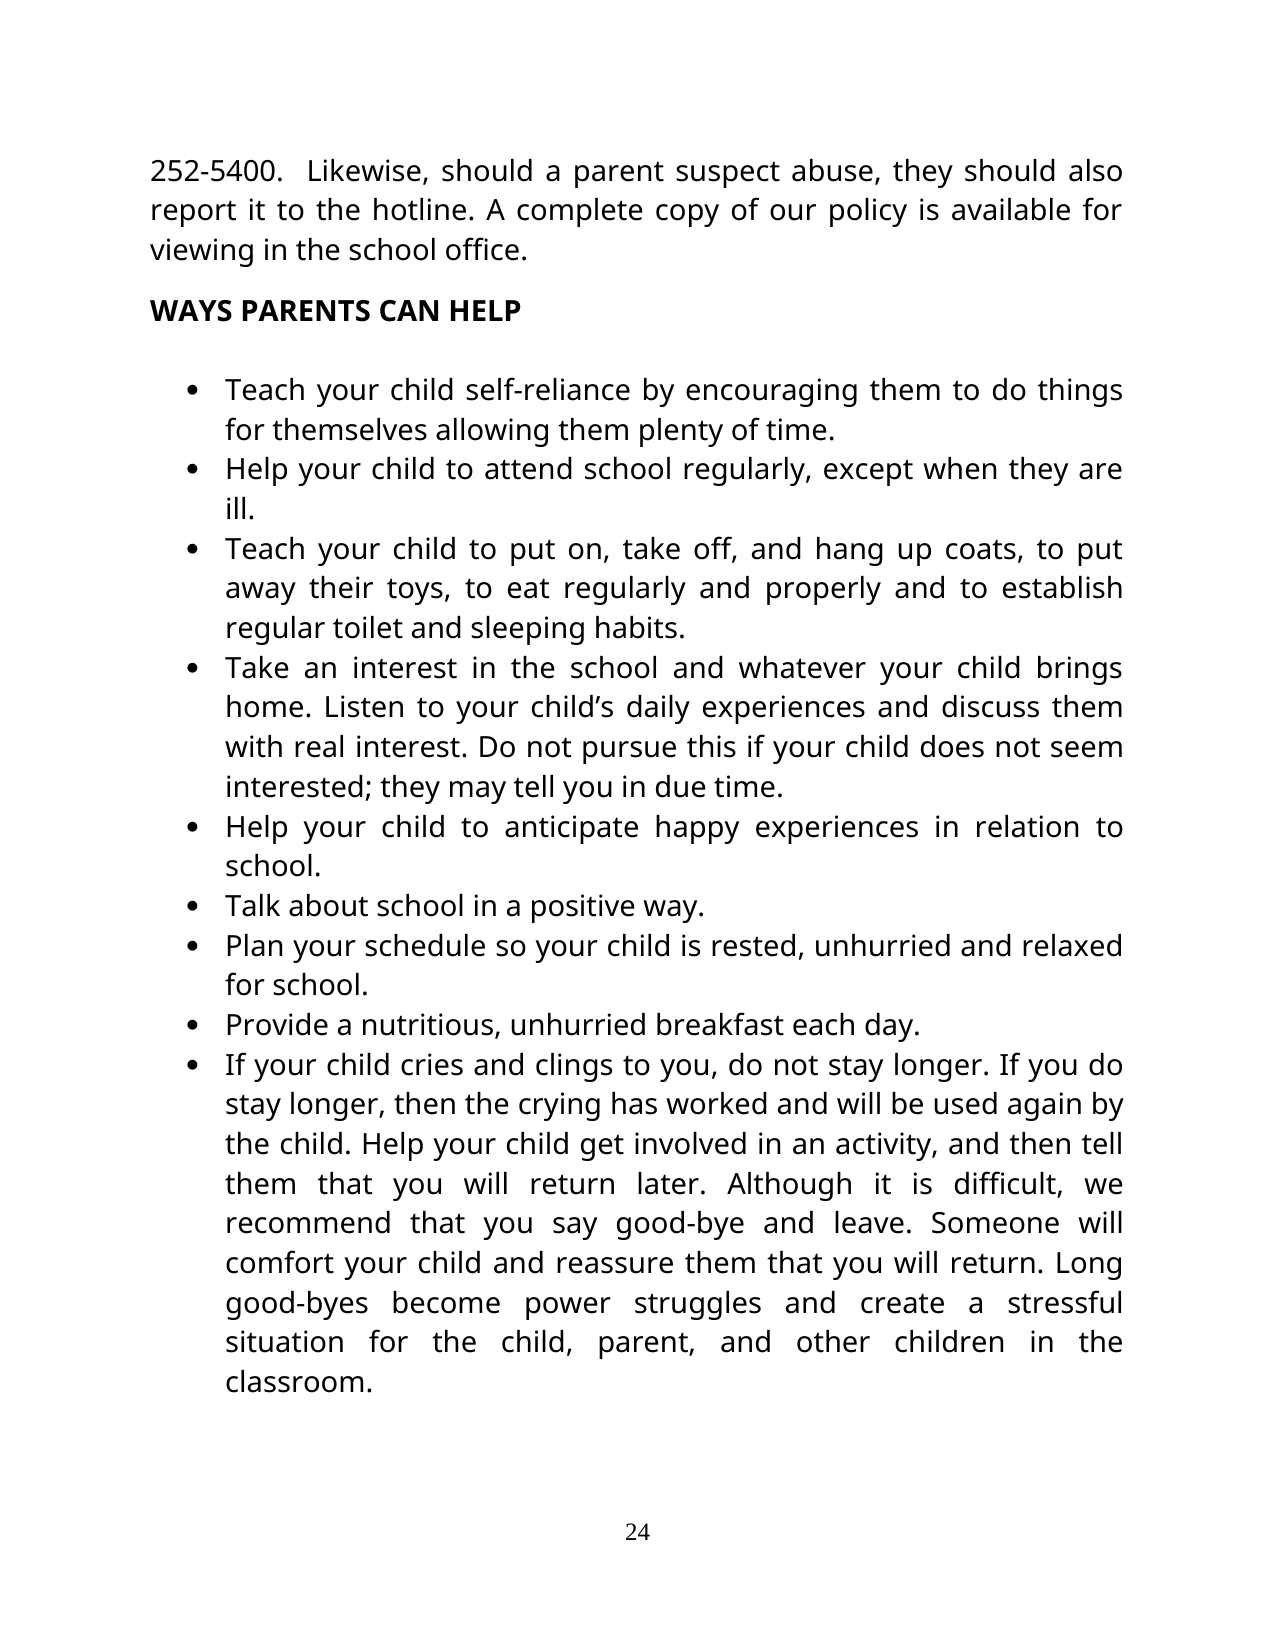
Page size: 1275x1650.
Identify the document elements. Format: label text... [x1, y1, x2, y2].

list Help your child to anticipate happy experiences in relation to school. [187, 806, 1125, 885]
list Plan your schedule so your child is rested, unhurried and relaxed for school. [187, 925, 1125, 1004]
list Talk about school in a positive way. [187, 885, 1125, 925]
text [150, 150, 1125, 269]
list Teach your child to put on, take off, and hang up coats, to put away their toys, to eat regularly and properly and to establish regular toilet and sleeping habits. [187, 528, 1125, 647]
subtitle WAYS PARENTS CAN HELP [150, 290, 1125, 329]
list If your child cries and clings to you, do not stay longer. If you do stay longer, then the crying has worked and will be used again by the child. Help your child get involved in an activity, and then tell them that you will return later. Although it is difficult, we recommend that you say good-bye and leave. Someone will comfort your child and reassure them that you will return. Long good-byes become power struggles and create a stressful situation for the child, parent, and other children in the classroom. [187, 1044, 1125, 1401]
list Teach your child self-reliance by encouraging them to do things for themselves allowing them plenty of time. [187, 369, 1125, 449]
list Provide a nutritious, unhurried breakfast each day. [187, 1004, 1125, 1044]
list Help your child to attend school regularly, except when they are ill. [187, 449, 1125, 528]
list Take an interest in the school and whatever your child brings home. Listen to your child’s daily experiences and discuss them with real interest. Do not pursue this if your child does not seem interested; they may tell you in due time. [187, 647, 1125, 806]
